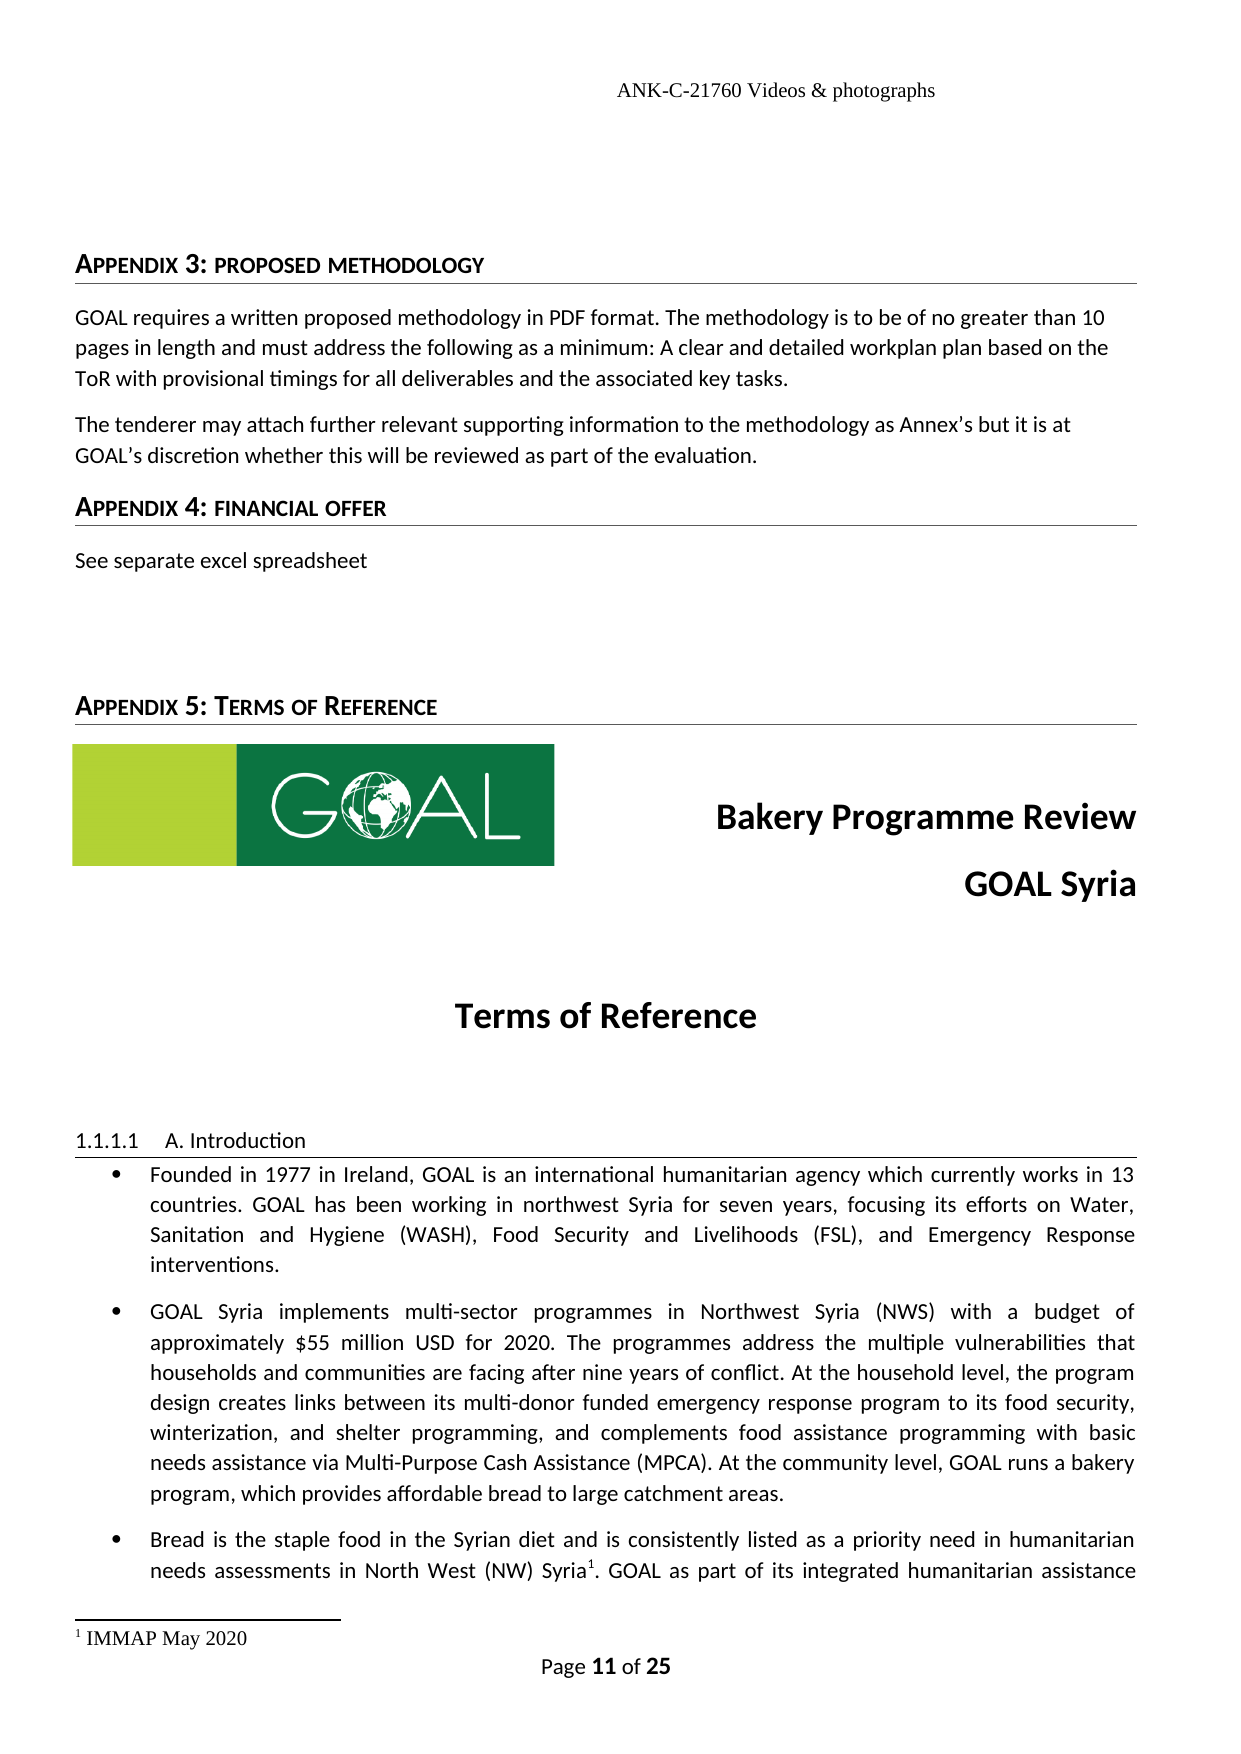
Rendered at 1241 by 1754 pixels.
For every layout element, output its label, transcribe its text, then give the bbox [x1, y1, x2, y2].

list GOAL Syria implements multi-sector programmes in Northwest Syria (NWS) with a budget of approximately $55 million USD for 2020. The programmes address the multiple vulnerabilities that households and communities are facing after nine years of conflict. At the household level, the program design creates links between its multi-donor funded emergency response program to its food security, winterization, and shelter programming, and complements food assistance programming with basic needs assistance via Multi-Purpose Cash Assistance (MPCA). At the community level, GOAL runs a bakery program, which provides affordable bread to large catchment areas. [112, 1297, 1137, 1507]
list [112, 1526, 1137, 1584]
text The tenderer may attach further relevant supporting information to the methodology as Annex’s but it is at GOAL’s discretion whether this will be reviewed as part of the evaluation. [75, 411, 1137, 469]
text GOAL requires a written proposed methodology in PDF format. The methodology is to be of no greater than 10 pages in length and must address the following as a minimum: A clear and detailed workplan plan based on the ToR with provisional timings for all deliverables and the associated key tasks. [75, 303, 1137, 392]
subtitle A. Introduction [75, 1127, 1137, 1157]
subtitle Appendix 5: Terms of Reference [75, 687, 1137, 724]
text Terms of Reference [75, 992, 1137, 1038]
text GOAL Syria [75, 859, 1137, 905]
text Bakery Programme Review [555, 745, 1137, 839]
text See separate excel spreadsheet [75, 546, 1137, 574]
picture [72, 744, 555, 866]
list Founded in 1977 in Ireland, GOAL is an international humanitarian agency which currently works in 13 countries. GOAL has been working in northwest Syria for seven years, focusing its efforts on Water, Sanitation and Hygiene (WASH), Food Security and Livelihoods (FSL), and Emergency Response interventions. [112, 1160, 1137, 1279]
subtitle Appendix 3: proposed methodology [75, 245, 1137, 283]
subtitle Appendix 4: financial offer [75, 488, 1137, 525]
